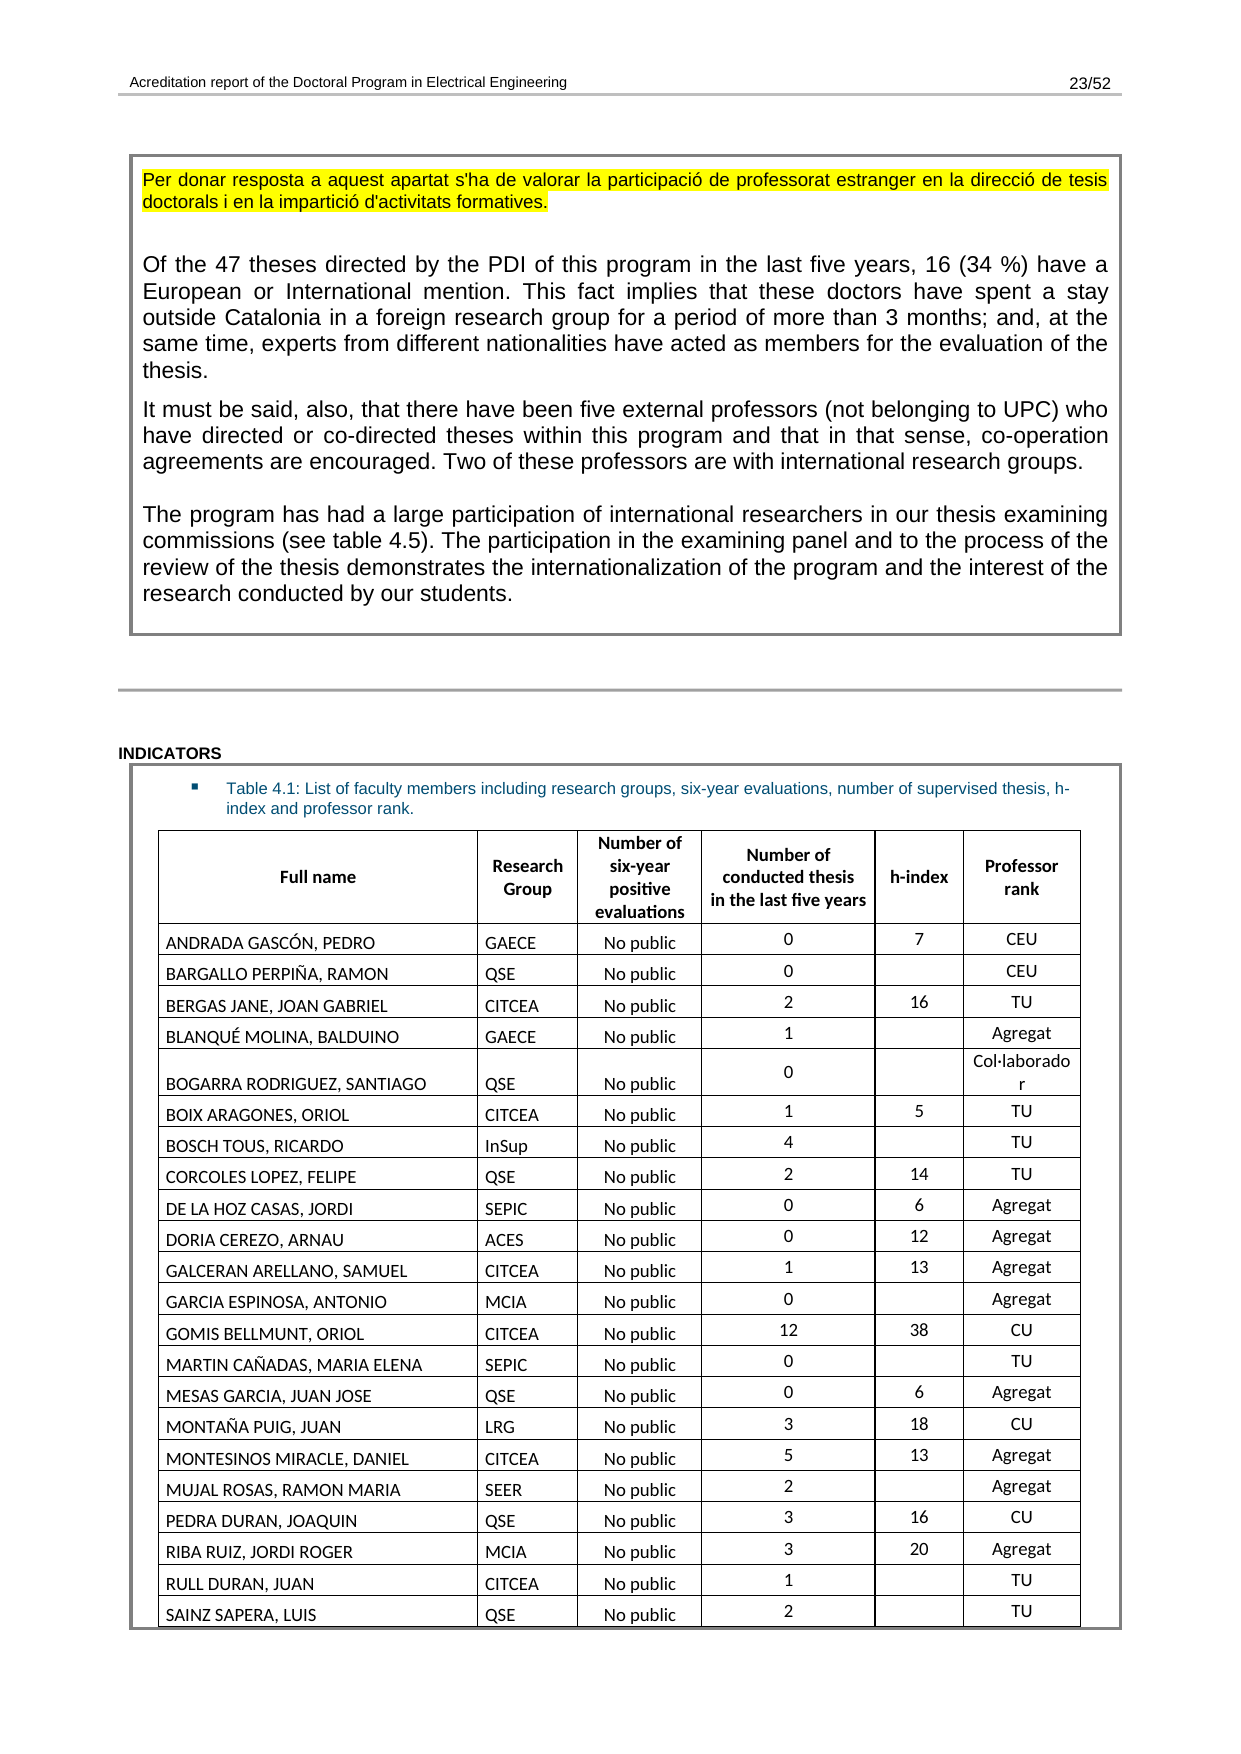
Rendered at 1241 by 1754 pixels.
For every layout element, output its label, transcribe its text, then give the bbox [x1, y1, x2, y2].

text INDICATORS [118, 744, 1122, 763]
picture [529, 785, 535, 794]
picture [954, 785, 960, 794]
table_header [133, 766, 1119, 1627]
picture [304, 805, 310, 817]
picture [393, 805, 399, 814]
picture [655, 785, 661, 797]
table_header Per donar resposta a aquest apartat s'ha de valorar la participació de professorat estranger en la direcció de tesis doctorals i en la impartició d'activitats formatives. Of the 47 theses directed by the PDI of this program in the last five years, 16 (34 %) have a European or International mention. This fact implies that these doctors have spent a stay outside Catalonia in a foreign research group for a period of more than 3 months; and, at the same time, experts from different nationalities have acted as members for the evaluation of the thesis. It must be said, also, that there have been five external professors (not belonging to UPC) who have directed or co-directed theses within this program and that in that sense, co-operation agreements are encouraged. Two of these professors are with international research groups. The program has had a large participation of international researchers in our thesis examining commissions (see table 4.5). The participation in the examining panel and to the process of the review of the thesis demonstrates the internationalization of the program and the interest of the research conducted by our students. [133, 157, 1119, 633]
